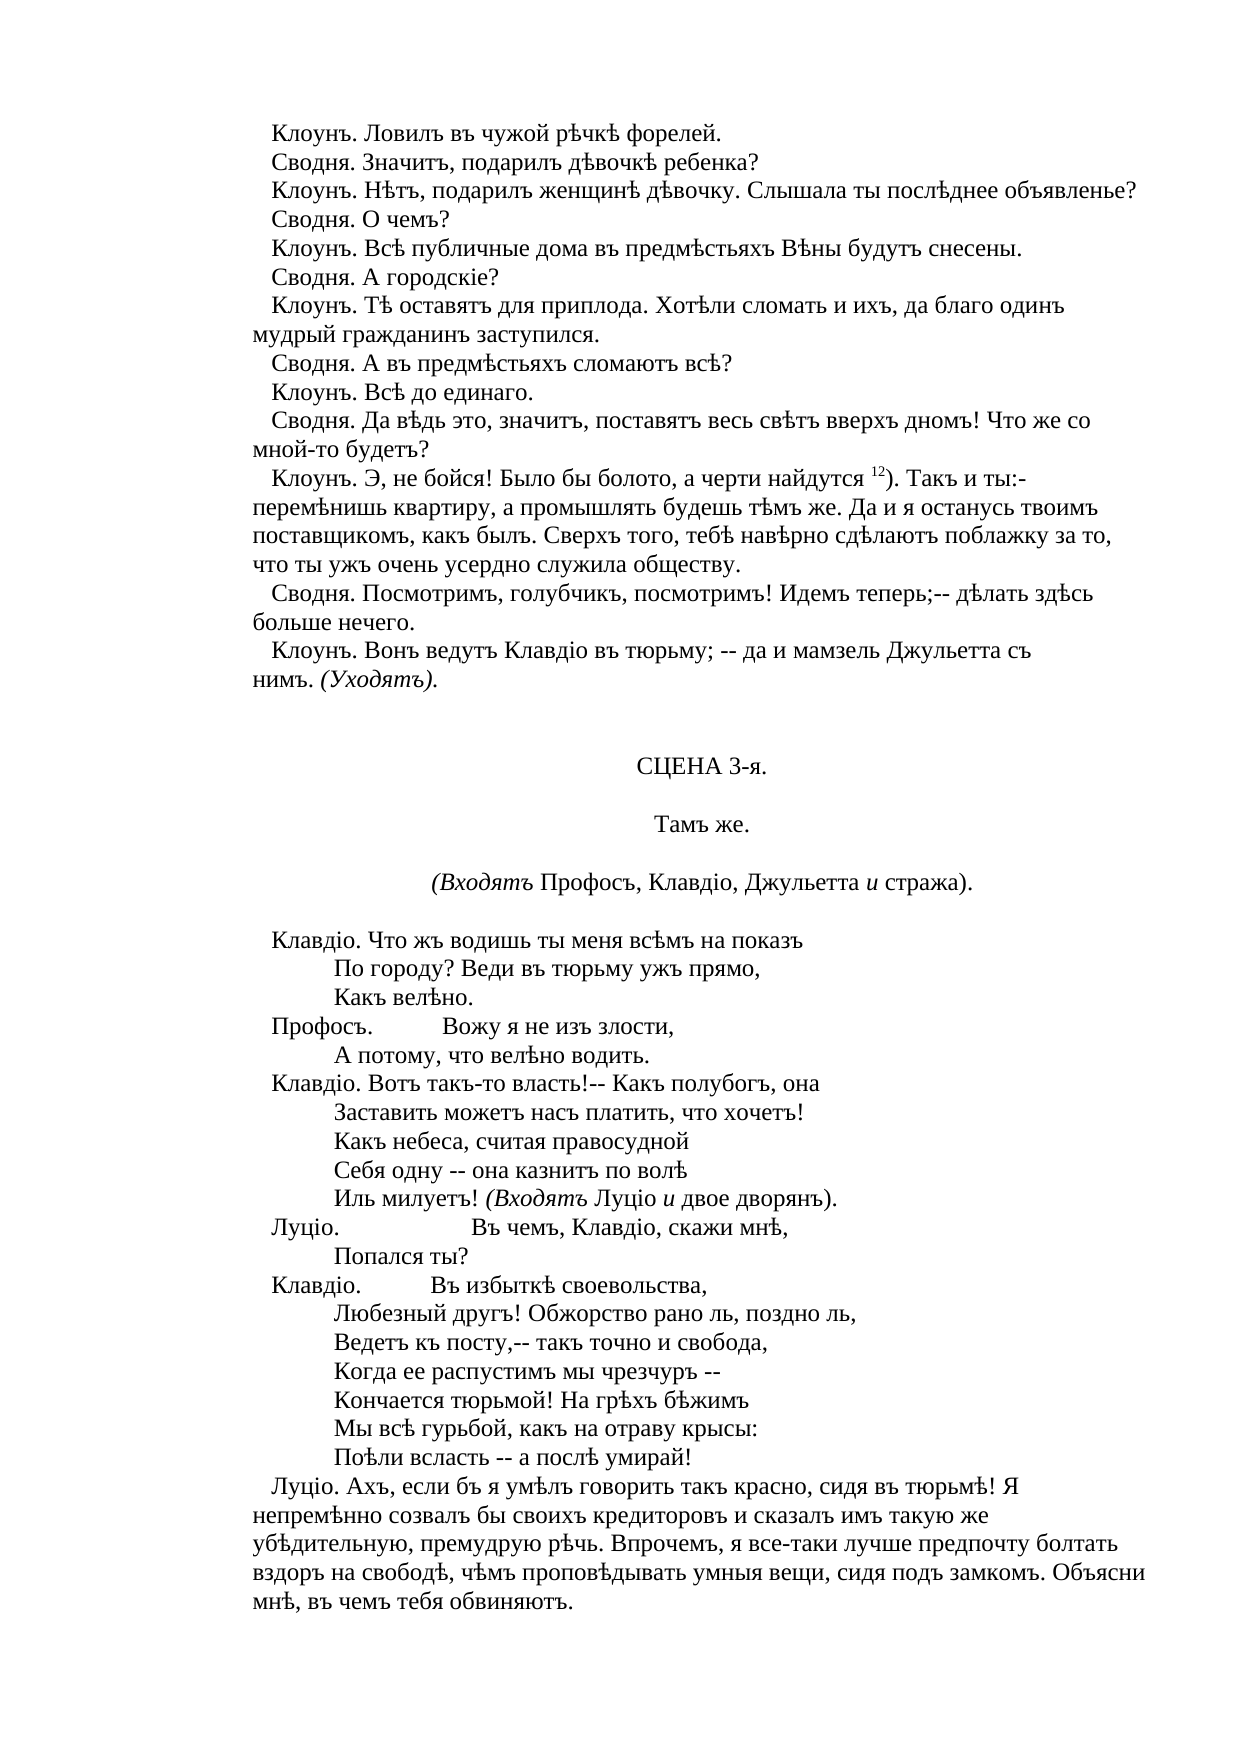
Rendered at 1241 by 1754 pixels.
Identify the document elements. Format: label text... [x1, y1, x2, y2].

text Тамъ же. [252, 809, 1152, 838]
text Клоунъ. Тѣ оставятъ для приплода. Хотѣли сломать и ихъ, да благо одинъ мудрый гражданинъ заступился. [252, 291, 1152, 348]
text Попался ты? [252, 1241, 1152, 1270]
text СЦЕНА 3-я. [252, 751, 1152, 780]
text По городу? Веди въ тюрьму ужъ прямо, [252, 953, 1152, 982]
text Кончается тюрьмой! На грѣхъ бѣжимъ [252, 1385, 1152, 1413]
text Поѣли всласть -- а послѣ умирай! [252, 1442, 1152, 1471]
text Луціо. Въ чемъ, Клавдіо, скажи мнѣ, [252, 1212, 1152, 1241]
text Сводня. А въ предмѣстьяхъ сломаютъ всѣ? [252, 348, 1152, 377]
text Какъ небеса, считая правосудной [252, 1126, 1152, 1155]
text Луціо. Ахъ, если бъ я умѣлъ говорить такъ красно, сидя въ тюрьмѣ! Я непремѣнно созвалъ бы своихъ кредиторовъ и сказалъ имъ такую же убѣдительную, премудрую рѣчь. Впрочемъ, я все-таки лучше предпочту болтать вздоръ на свободѣ, чѣмъ проповѣдывать умныя вещи, сидя подъ замкомъ. Объясни мнѣ, въ чемъ тебя обвиняютъ. [252, 1471, 1152, 1615]
text (Входятъ Профосъ, Клавдіо, Джульетта и стража). [252, 867, 1152, 896]
text Сводня. А городскіе? [252, 262, 1152, 291]
text Клоунъ. Нѣтъ, подарилъ женщинѣ дѣвочку. Слышала ты послѣднее объявленье? [252, 176, 1152, 204]
text Иль милуетъ! (Входятъ Луціо и двое дворянъ). [252, 1183, 1152, 1212]
text Клоунъ. Всѣ публичные дома въ предмѣстьяхъ Вѣны будутъ снесены. [252, 233, 1152, 262]
text Клоунъ. Ловилъ въ чужой рѣчкѣ форелей. [252, 118, 1152, 147]
text Клоунъ. Всѣ до единаго. [252, 377, 1152, 406]
text Сводня. Да вѣдь это, значитъ, поставятъ весь свѣтъ вверхъ дномъ! Что же со мной-то будетъ? [252, 406, 1152, 463]
text Клавдіо. Въ избыткѣ своевольства, [252, 1270, 1152, 1298]
text Клоунъ. Вонъ ведутъ Клавдіо въ тюрьму; -- да и мамзель Джульетта съ нимъ. (Уходятъ). [252, 636, 1152, 693]
text Себя одну -- она казнитъ по волѣ [252, 1155, 1152, 1183]
text Ведетъ къ посту,-- такъ точно и свобода, [252, 1327, 1152, 1356]
text Мы всѣ гурьбой, какъ на отраву крысы: [252, 1413, 1152, 1442]
text Сводня. Посмотримъ, голубчикъ, посмотримъ! Идемъ теперь;-- дѣлать здѣсь больше нечего. [252, 578, 1152, 636]
text Профосъ. Вожу я не изъ злости, [252, 1011, 1152, 1040]
text А потому, что велѣно водить. [252, 1040, 1152, 1068]
text Клавдіо. Что жъ водишь ты меня всѣмъ на показъ [252, 925, 1152, 953]
text Сводня. О чемъ? [252, 204, 1152, 233]
text Клоунъ. Э, не бойся! Было бы болото, а черти найдутся 12). Такъ и ты:- перемѣнишь квартиру, а промышлять будешь тѣмъ же. Да и я останусь твоимъ поставщикомъ, какъ былъ. Сверхъ того, тебѣ навѣрно сдѣлаютъ поблажку за то, что ты ужъ очень усердно служила обществу. [252, 463, 1152, 578]
text Сводня. Значитъ, подарилъ дѣвочкѣ ребенка? [252, 147, 1152, 176]
text Заставить можетъ насъ платить, что хочетъ! [252, 1097, 1152, 1126]
text Когда ее распустимъ мы чрезчуръ -- [252, 1356, 1152, 1385]
text Любезный другъ! Обжорство рано ль, поздно ль, [252, 1298, 1152, 1327]
text Какъ велѣно. [252, 982, 1152, 1011]
text Клавдіо. Вотъ такъ-то власть!-- Какъ полубогъ, она [252, 1068, 1152, 1097]
